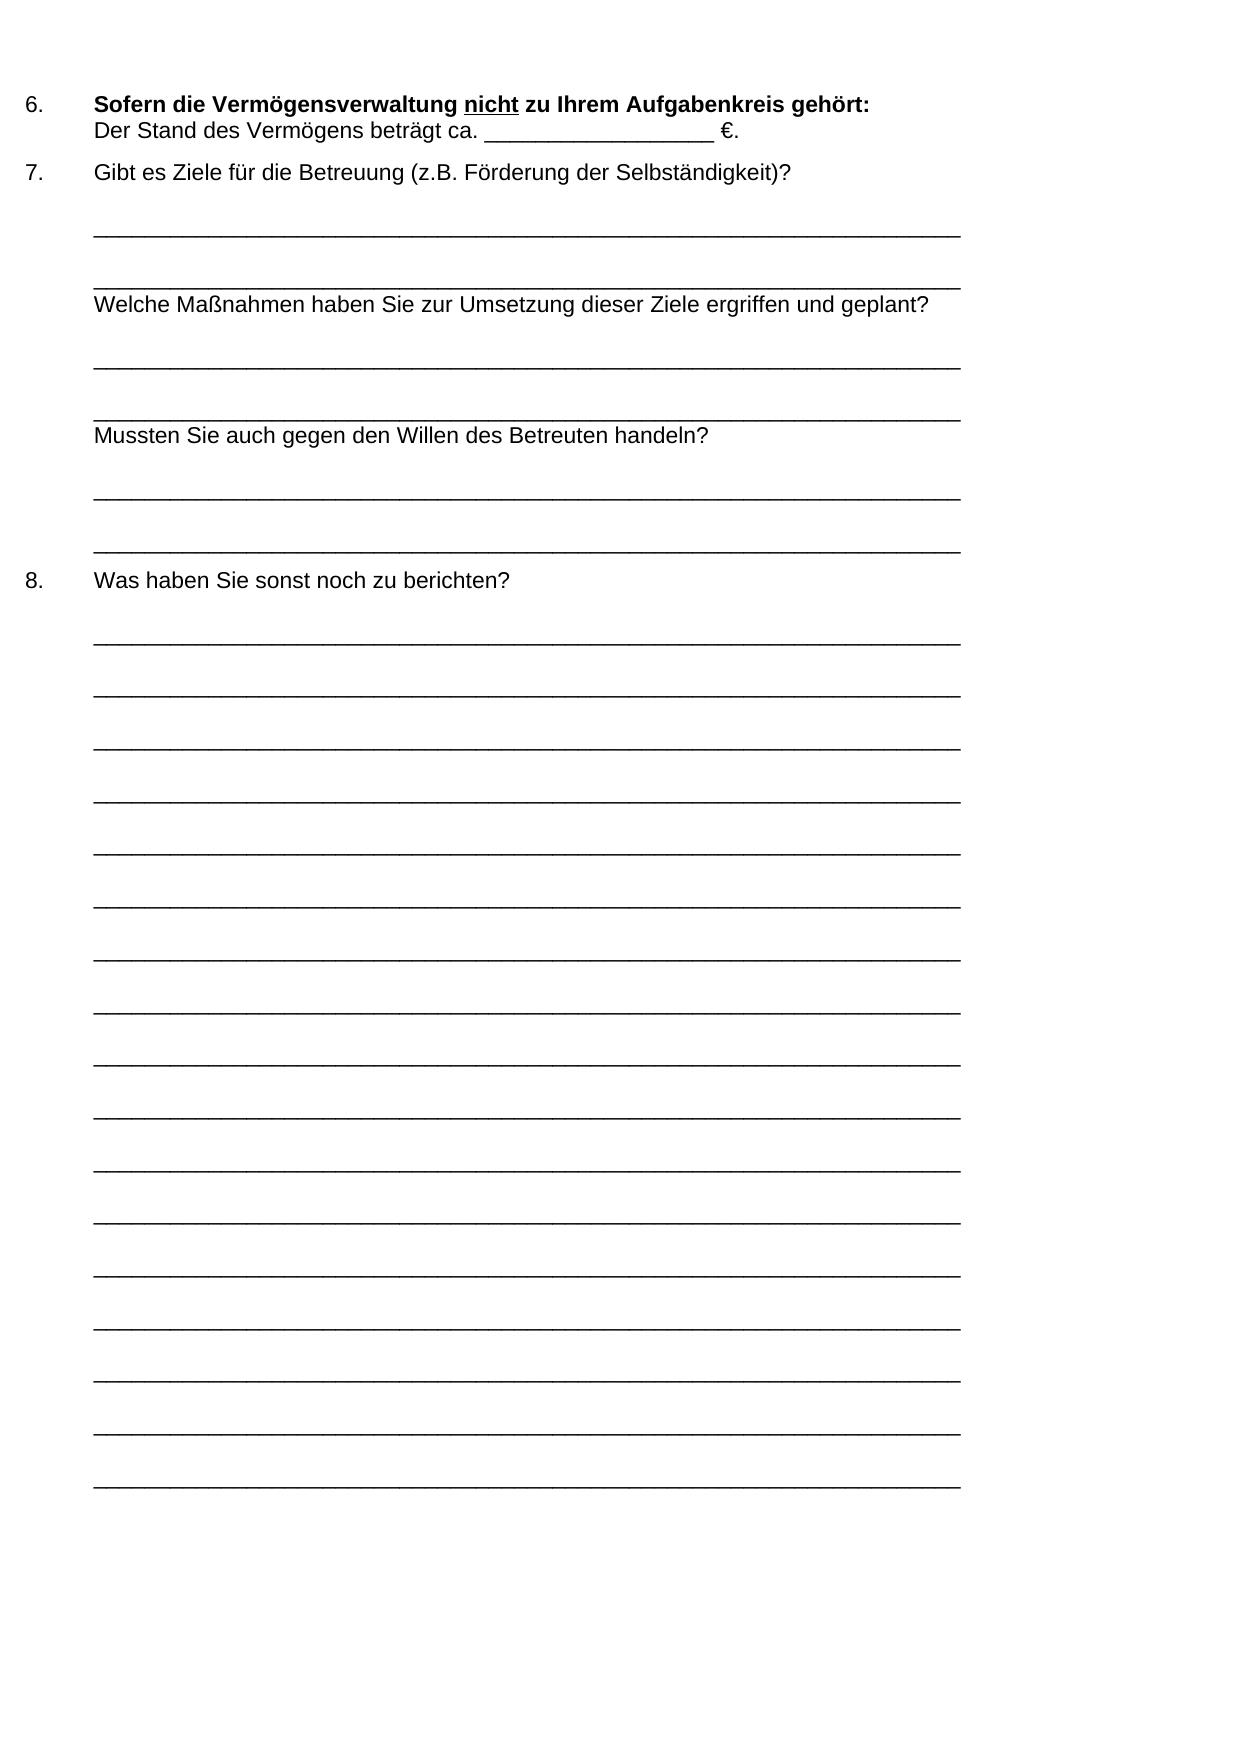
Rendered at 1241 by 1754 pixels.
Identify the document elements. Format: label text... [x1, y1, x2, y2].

table_cell Gibt es Ziele für die Betreuung (z.B. Förderung der Selbständigkeit)? ____________________________________________________________________ ____________________________________________________________________ Welche Maßnahmen haben Sie zur Umsetzung dieser Ziele ergriffen und geplant? ____________________________________________________________________ ____________________________________________________________________ Mussten Sie auch gegen den Willen des Betreuten handeln? ____________________________________________________________________ ____________________________________________________________________ [19, 153, 981, 561]
table_header Sofern die Vermögensverwaltung nicht zu Ihrem Aufgabenkreis gehört: Der Stand des Vermögens beträgt ca. __________________ €. [19, 83, 981, 153]
table_cell Was haben Sie sonst noch zu berichten? ____________________________________________________________________ ____________________________________________________________________ ____________________________________________________________________ ____________________________________________________________________ ____________________________________________________________________ ____________________________________________________________________ ____________________________________________________________________ ____________________________________________________________________ ____________________________________________________________________ ____________________________________________________________________ ____________________________________________________________________ ____________________________________________________________________ ____________________________________________________________________ ____________________________________________________________________ ____________________________________________________________________ ____________________________________________________________________ ____________________________________________________________________ [19, 561, 981, 1495]
